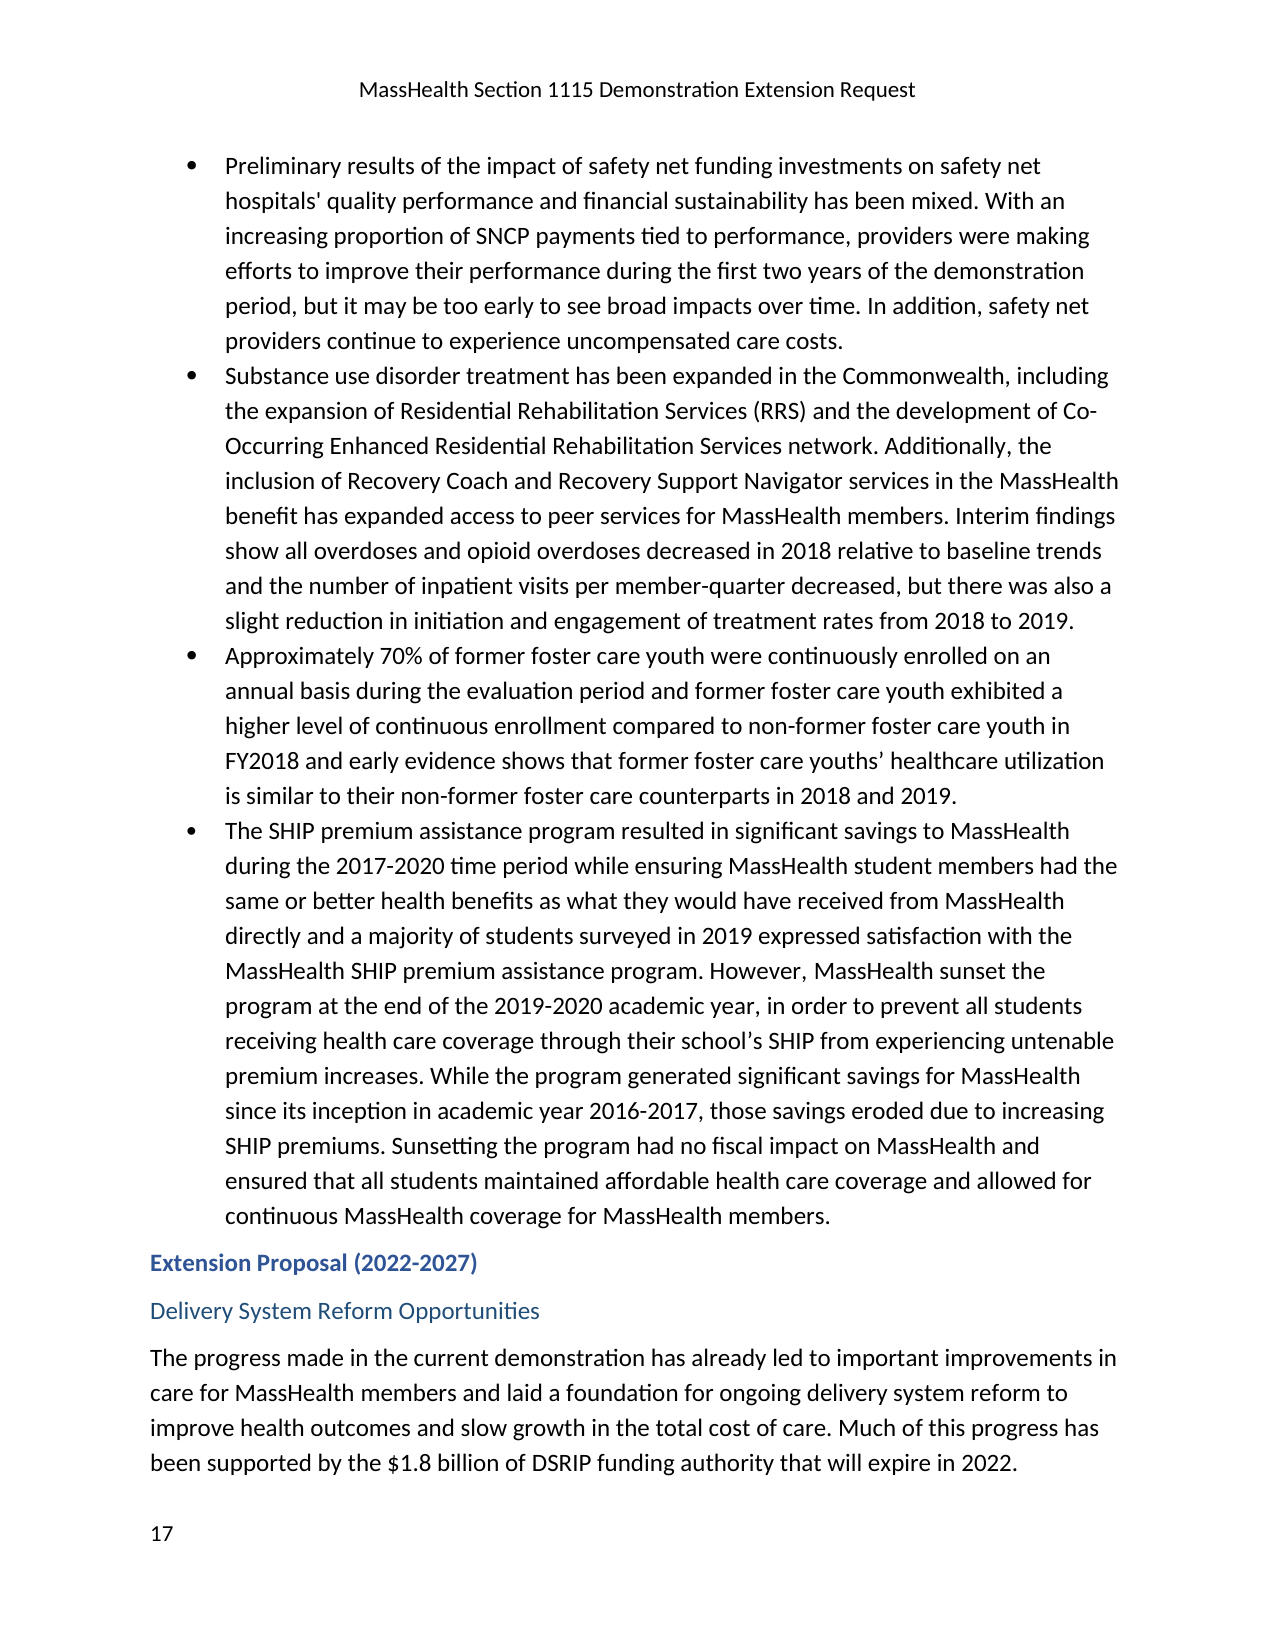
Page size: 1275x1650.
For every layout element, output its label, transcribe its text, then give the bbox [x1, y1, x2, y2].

list Substance use disorder treatment has been expanded in the Commonwealth, including the expansion of Residential Rehabilitation Services (RRS) and the development of Co-Occurring Enhanced Residential Rehabilitation Services network. Additionally, the inclusion of Recovery Coach and Recovery Support Navigator services in the MassHealth benefit has expanded access to peer services for MassHealth members. Interim findings show all overdoses and opioid overdoses decreased in 2018 relative to baseline trends and the number of inpatient visits per member-quarter decreased, but there was also a slight reduction in initiation and engagement of treatment rates from 2018 to 2019. [187, 360, 1125, 636]
subtitle Delivery System Reform Opportunities [150, 1295, 1125, 1326]
list The SHIP premium assistance program resulted in significant savings to MassHealth during the 2017-2020 time period while ensuring MassHealth student members had the same or better health benefits as what they would have received from MassHealth directly and a majority of students surveyed in 2019 expressed satisfaction with the MassHealth SHIP premium assistance program. However, MassHealth sunset the program at the end of the 2019-2020 academic year, in order to prevent all students receiving health care coverage through their school’s SHIP from experiencing untenable premium increases. While the program generated significant savings for MassHealth since its inception in academic year 2016-2017, those savings eroded due to increasing SHIP premiums. Sunsetting the program had no fiscal impact on MassHealth and ensured that all students maintained affordable health care coverage and allowed for continuous MassHealth coverage for MassHealth members. [187, 815, 1125, 1231]
list Preliminary results of the impact of safety net funding investments on safety net hospitals' quality performance and financial sustainability has been mixed. With an increasing proportion of SNCP payments tied to performance, providers were making efforts to improve their performance during the first two years of the demonstration period, but it may be too early to see broad impacts over time. In addition, safety net providers continue to experience uncompensated care costs. [187, 150, 1125, 356]
text The progress made in the current demonstration has already led to important improvements in care for MassHealth members and laid a foundation for ongoing delivery system reform to improve health outcomes and slow growth in the total cost of care. Much of this progress has been supported by the $1.8 billion of DSRIP funding authority that will expire in 2022. [150, 1342, 1125, 1478]
list Approximately 70% of former foster care youth were continuously enrolled on an annual basis during the evaluation period and former foster care youth exhibited a higher level of continuous enrollment compared to non-former foster care youth in FY2018 and early evidence shows that former foster care youths’ healthcare utilization is similar to their non-former foster care counterparts in 2018 and 2019. [187, 640, 1125, 811]
subtitle Extension Proposal (2022-2027) [150, 1247, 1125, 1278]
